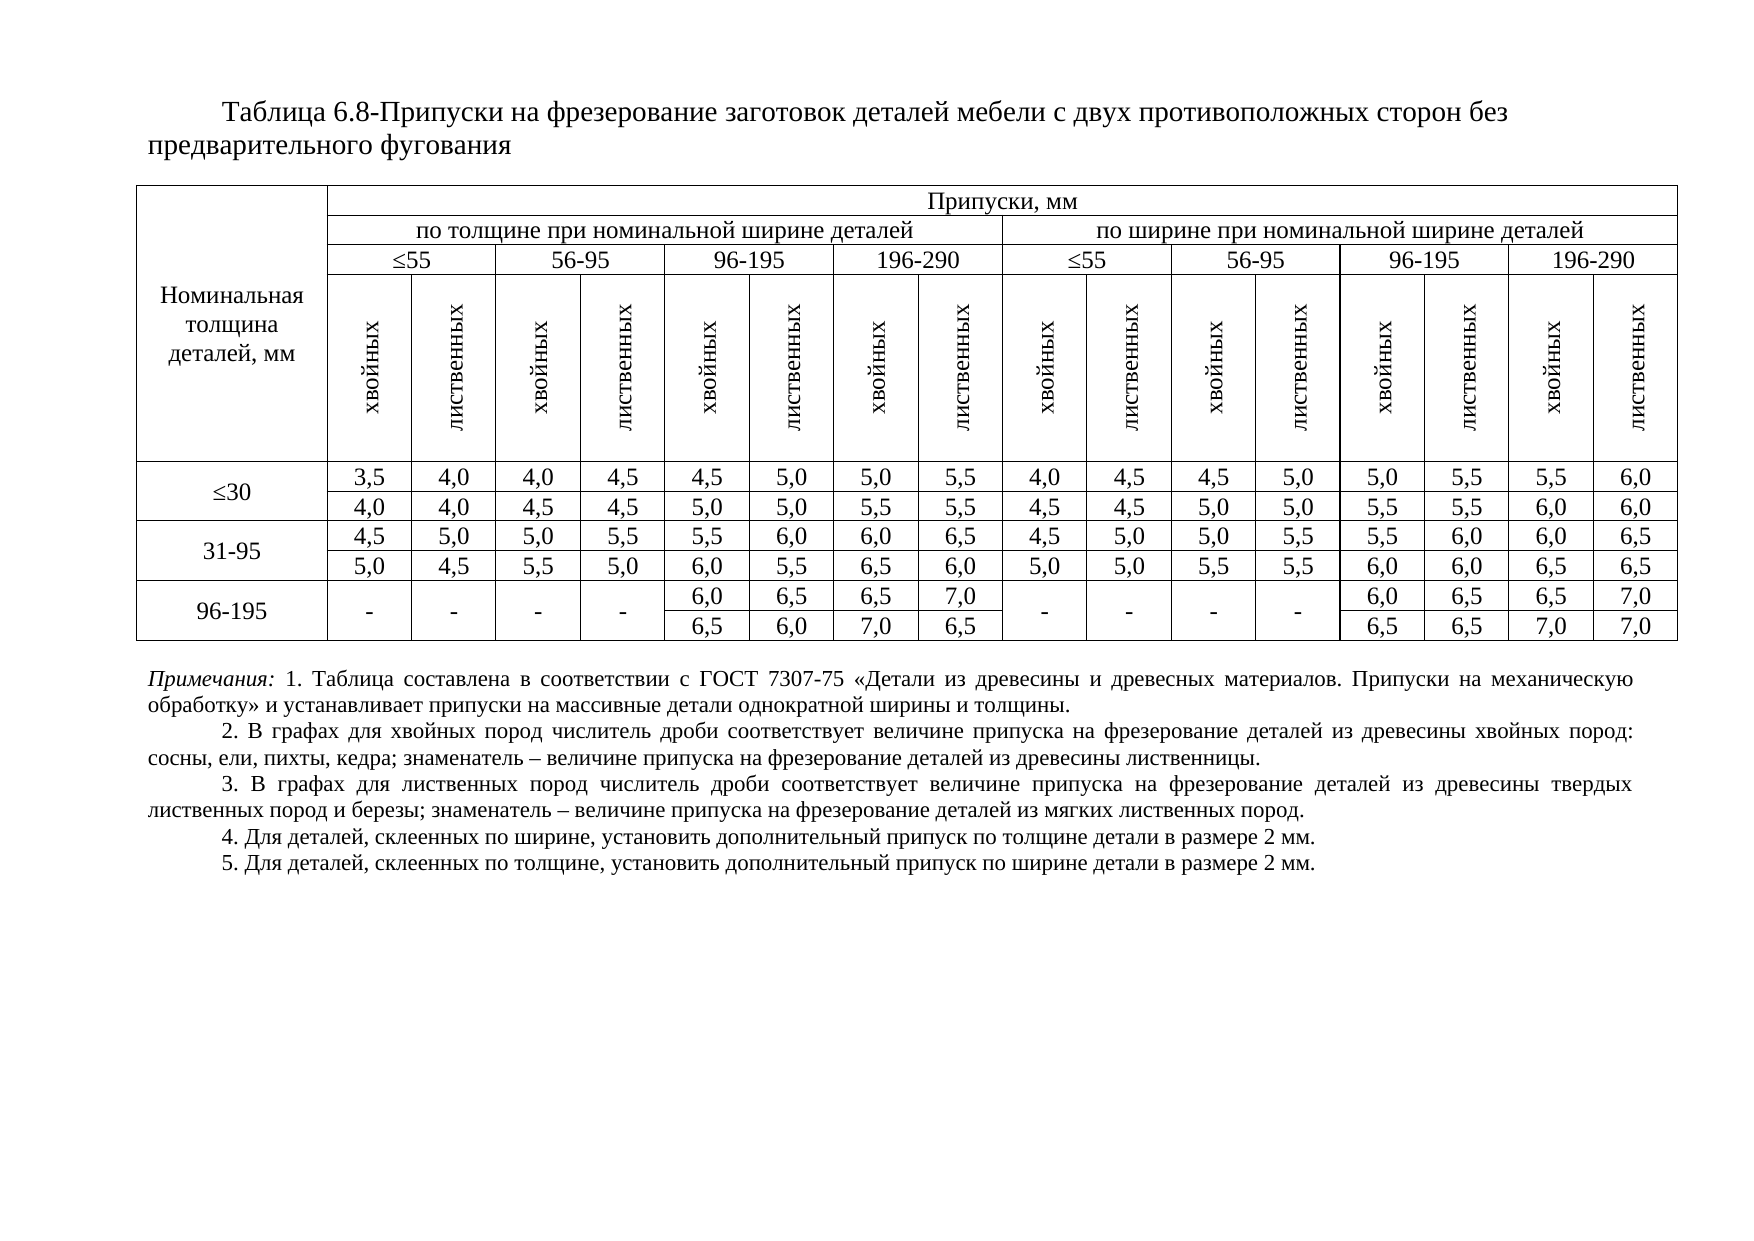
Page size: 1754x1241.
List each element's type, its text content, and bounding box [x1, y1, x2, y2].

table_cell - [496, 581, 580, 639]
table_cell 5,5 [1425, 492, 1508, 520]
table_cell 5,0 [1087, 521, 1171, 550]
table_cell 196-290 [1509, 245, 1677, 274]
table_cell 6,5 [665, 611, 749, 639]
table_cell 5,5 [1172, 551, 1255, 580]
table_cell 6,5 [1509, 551, 1593, 580]
table_cell хвойных [1172, 275, 1255, 461]
table_cell лиственных [750, 275, 833, 461]
table_cell 5,5 [834, 492, 918, 520]
table_cell 6,5 [750, 581, 833, 610]
text Таблица 6.8-Припуски на фрезерование заготовок деталей мебели с двух противоположных сторон без предварительного фугования [148, 94, 1636, 161]
table_cell 5,5 [496, 551, 580, 580]
table_cell 6,5 [834, 551, 918, 580]
table_cell 6,0 [665, 581, 749, 610]
table_cell 6,5 [1594, 521, 1677, 550]
table_cell 6,5 [1341, 611, 1424, 639]
table_cell 4,0 [412, 492, 495, 520]
table_cell 3,5 [328, 462, 411, 491]
table_cell - [1172, 581, 1255, 639]
table_cell 5,0 [328, 551, 411, 580]
text 4. Для деталей, склеенных по ширине, установить дополнительный припуск по толщине детали в размере . [148, 823, 1636, 849]
table_cell хвойных [1509, 275, 1593, 461]
table_cell 4,5 [581, 462, 664, 491]
table_cell 5,5 [919, 462, 1002, 491]
table_cell 5,5 [1256, 521, 1339, 550]
table_cell 6,0 [1425, 551, 1508, 580]
table_cell 5,0 [412, 521, 495, 550]
table_cell 6,5 [919, 611, 1002, 639]
table_cell 5,0 [1087, 551, 1171, 580]
table_cell хвойных [665, 275, 749, 461]
table_cell 96-195 [1341, 245, 1508, 274]
table_cell 4,5 [1087, 492, 1171, 520]
table_cell 6,0 [919, 551, 1002, 580]
table_cell 6,5 [1594, 551, 1677, 580]
table_cell лиственных [919, 275, 1002, 461]
table_cell хвойных [1003, 275, 1086, 461]
text Примечания: 1. Таблица составлена в соответствии с ГОСТ 7307-75 «Детали из древесины и древесных материалов. Припуски на механическую обработку» и устанавливает припуски на массивные детали однократной ширины и толщины. [148, 664, 1636, 717]
table_cell - [1256, 581, 1339, 639]
table_cell хвойных [834, 275, 918, 461]
table_cell 7,0 [1594, 581, 1677, 610]
table_cell 6,0 [1509, 521, 1593, 550]
table_cell 6,0 [750, 611, 833, 639]
table_cell 4,5 [412, 551, 495, 580]
table_cell 5,0 [1172, 492, 1255, 520]
table_cell лиственных [1425, 275, 1508, 461]
table_cell 5,5 [1341, 521, 1424, 550]
table_cell 6,0 [1341, 581, 1424, 610]
table_cell хвойных [496, 275, 580, 461]
table_header Припуски, мм [328, 186, 1677, 214]
table_cell лиственных [581, 275, 664, 461]
table_cell 5,0 [1256, 492, 1339, 520]
table_cell 7,0 [919, 581, 1002, 610]
table_cell 4,5 [496, 492, 580, 520]
table_cell 56-95 [496, 245, 664, 274]
table_cell лиственных [412, 275, 495, 461]
table_cell 4,0 [1003, 462, 1086, 491]
table_cell 5,5 [750, 551, 833, 580]
table_cell 5,0 [834, 462, 918, 491]
table_cell - [1087, 581, 1171, 639]
table_cell 5,0 [750, 492, 833, 520]
table_cell 5,0 [750, 462, 833, 491]
table_cell по толщине при номинальной ширине деталей [328, 216, 1002, 244]
table_cell по ширине при номинальной ширине деталей [1003, 216, 1677, 244]
table_cell 4,0 [412, 462, 495, 491]
table_cell 4,5 [328, 521, 411, 550]
table_cell ≤55 [328, 245, 495, 274]
table_cell 96-195 [137, 581, 327, 639]
table_cell 6,0 [1341, 551, 1424, 580]
table_cell ≤55 [1003, 245, 1171, 274]
table_cell лиственных [1087, 275, 1171, 461]
table_cell 4,5 [665, 462, 749, 491]
table_cell 6,0 [750, 521, 833, 550]
table_cell 5,0 [665, 492, 749, 520]
table_cell 6,0 [665, 551, 749, 580]
table_cell 5,5 [1256, 551, 1339, 580]
table_cell 5,0 [1003, 551, 1086, 580]
table_cell 6,0 [834, 521, 918, 550]
table_cell 5,0 [496, 521, 580, 550]
table_cell хвойных [328, 275, 411, 461]
table_cell 6,0 [1425, 521, 1508, 550]
table_cell 31-95 [137, 521, 327, 580]
table_cell 6,0 [1594, 492, 1677, 520]
table_cell 96-195 [665, 245, 833, 274]
table_cell лиственных [1256, 275, 1339, 461]
table_cell - [1003, 581, 1086, 639]
table_cell 196-290 [834, 245, 1002, 274]
table_cell - [581, 581, 664, 639]
text 2. В графах для хвойных пород числитель дроби соответствует величине припуска на фрезерование деталей из древесины хвойных пород: сосны, ели, пихты, кедра; знаменатель – величине припуска на фрезерование деталей из древесины лиственницы. [148, 717, 1636, 770]
table_cell 6,5 [1425, 611, 1508, 639]
table_cell 56-95 [1172, 245, 1339, 274]
table_cell - [328, 581, 411, 639]
table_cell 7,0 [1509, 611, 1593, 639]
table_cell хвойных [1341, 275, 1424, 461]
table_cell 5,5 [1509, 462, 1593, 491]
table_cell 6,0 [1509, 492, 1593, 520]
table_cell 4,0 [496, 462, 580, 491]
table_cell 6,5 [919, 521, 1002, 550]
table_cell 4,5 [1087, 462, 1171, 491]
table_cell лиственных [1594, 275, 1677, 461]
table_cell 6,5 [1509, 581, 1593, 610]
table_cell 4,5 [1172, 462, 1255, 491]
table_cell 5,0 [581, 551, 664, 580]
table_cell 5,5 [1425, 462, 1508, 491]
table_cell 7,0 [1594, 611, 1677, 639]
table_cell 4,5 [1003, 492, 1086, 520]
table_cell 5,5 [1341, 492, 1424, 520]
table_cell 5,5 [581, 521, 664, 550]
table_cell 5,5 [919, 492, 1002, 520]
table_cell 4,5 [581, 492, 664, 520]
text 3. В графах для лиственных пород числитель дроби соответствует величине припуска на фрезерование деталей из древесины твердых лиственных пород и березы; знаменатель – величине припуска на фрезерование деталей из мягких лиственных пород. [148, 770, 1636, 823]
table_cell 5,5 [665, 521, 749, 550]
table_cell 6,5 [1425, 581, 1508, 610]
table_cell 6,0 [1594, 462, 1677, 491]
table_cell 7,0 [834, 611, 918, 639]
table_cell 4,0 [328, 492, 411, 520]
table_cell 4,5 [1003, 521, 1086, 550]
table_cell 6,5 [834, 581, 918, 610]
table_cell ≤30 [137, 462, 327, 520]
table_header Номинальная толщина деталей, мм [137, 186, 327, 461]
table_cell 5,0 [1172, 521, 1255, 550]
table_cell 5,0 [1256, 462, 1339, 491]
table_cell 5,0 [1341, 462, 1424, 491]
table_cell - [412, 581, 495, 639]
text 5. Для деталей, склеенных по толщине, установить дополнительный припуск по ширине детали в размере . [148, 849, 1636, 875]
